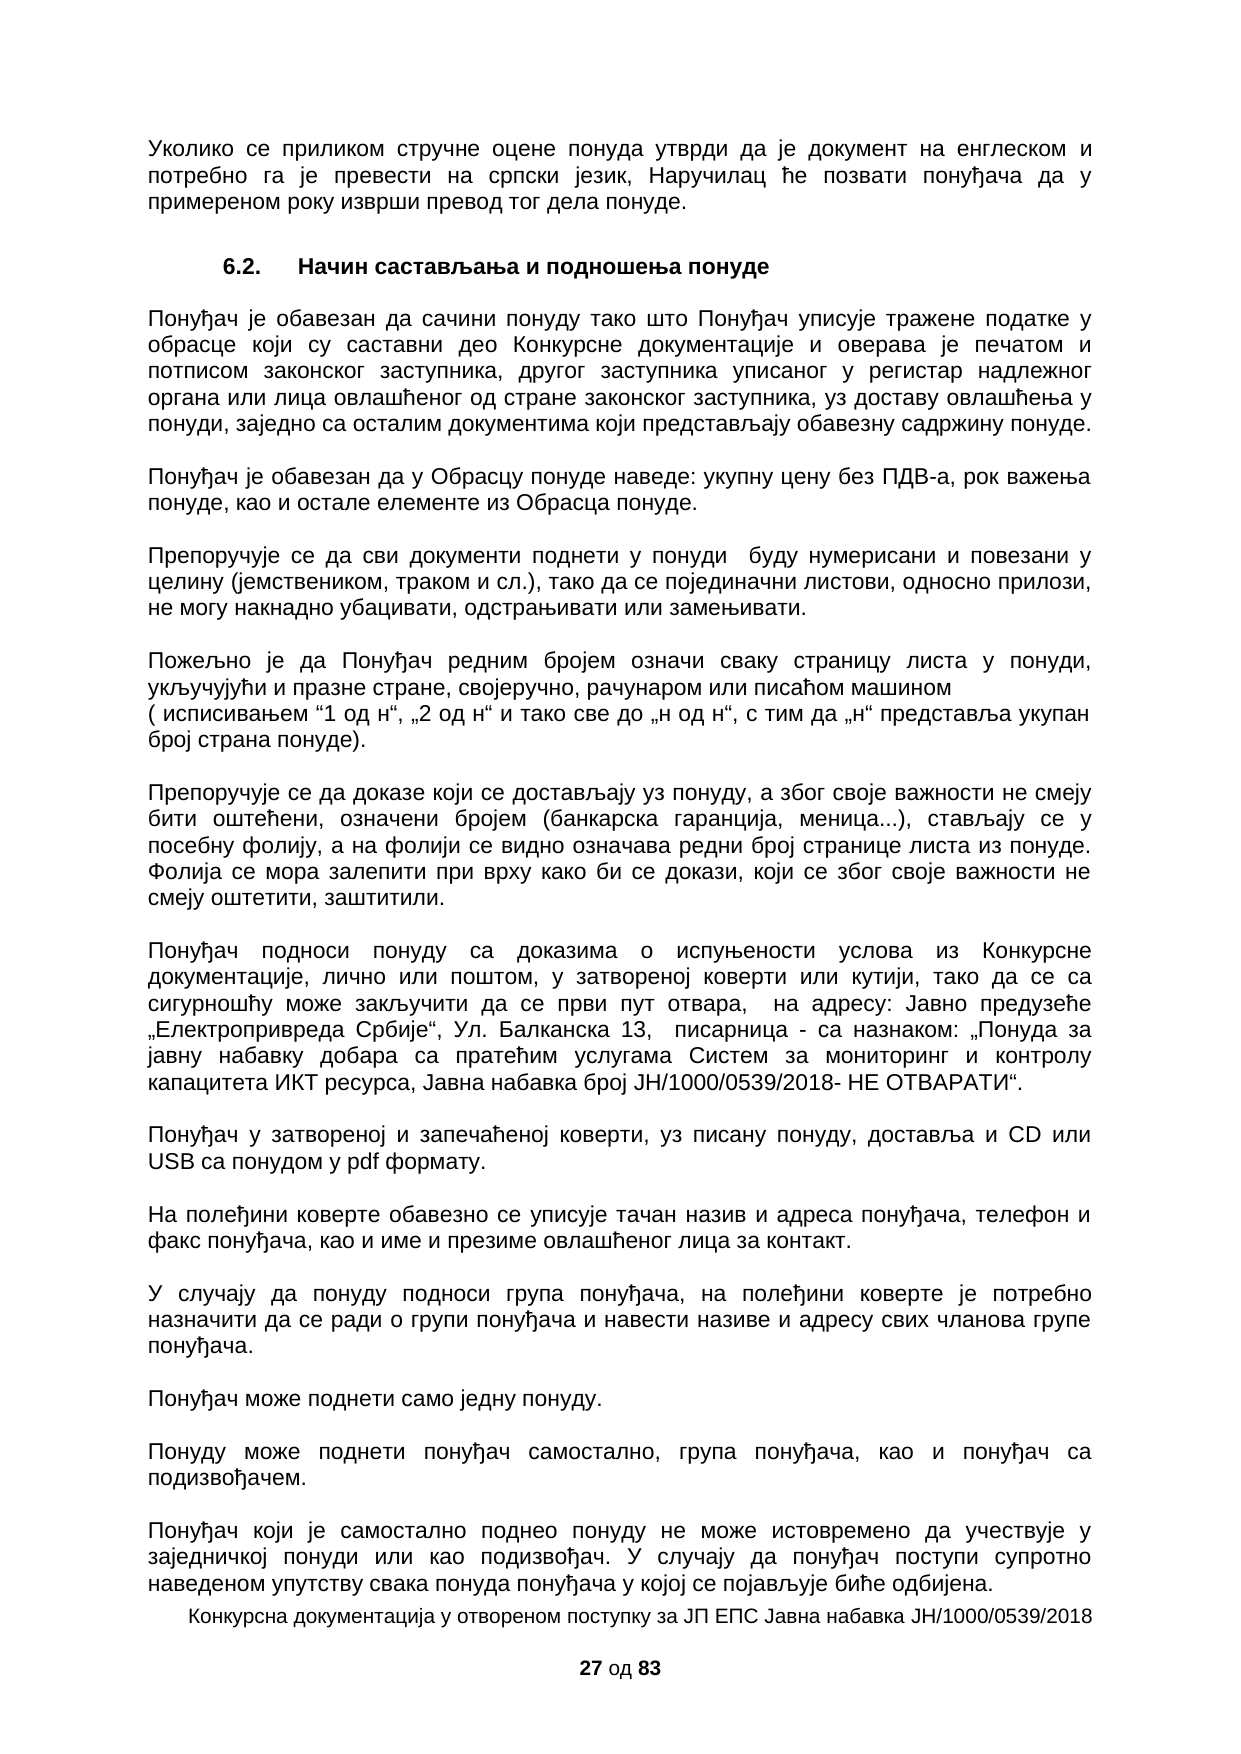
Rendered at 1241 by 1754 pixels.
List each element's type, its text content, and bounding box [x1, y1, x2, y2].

text Препоручује се да доказе који се достављају уз понуду, а због своје важности не смеју бити оштећени, означени бројем (банкарска гаранција, меница...), стављају се у посебну фолију, а на фолији се видно означава редни број странице листа из понуде. Фолија се мора залепити при врху како би се докази, који се због своје важности не смеју оштетити, заштитили. [148, 779, 1092, 911]
text Пожељно је да Понуђач редним бројем означи сваку страницу листа у понуди, укључујући и празне стране, својеручно, рачунаром или писаћом машином [148, 647, 1092, 700]
text Понуђач је обавезан да сачини понуду тако што Понуђач уписује тражене податке у обрасце који су саставни део Конкурсне документације и оверава је печатом и потписом законског заступника, другог заступника уписаног у регистар надлежног органа или лица овлашћеног од стране законског заступника, уз доставу овлашћења у понуди, заједно са осталим документима који представљају обавезну садржину понуде. [148, 304, 1092, 436]
text Препоручује се да сви документи поднети у понуди буду нумерисани и повезани у целину (јемствеником, траком и сл.), тако да се појединачни листови, односно прилози, не могу накнадно убацивати, одстрањивати или замењивати. [148, 542, 1092, 621]
text Уколико се приликом стручне оцене понуда утврди да је документ на енглеском и потребно га је превести на српски језик, Наручилац ће позвати понуђача да у примереном року изврши превод тог дела понуде. [148, 135, 1092, 214]
text Понуђач у затвореној и запечаћеној коверти, уз писану понуду, доставља и CD или USB са понудом у pdf формату. [148, 1121, 1092, 1174]
text Понуђач може поднети само једну понуду. [148, 1385, 1092, 1411]
text На полеђини коверте обавезно се уписује тачан назив и адреса понуђача, телефон и факс понуђача, као и име и презиме овлашћеног лица за контакт. [148, 1201, 1092, 1253]
text У случају да понуду подноси група понуђача, на полеђини коверте је потребно назначити да се ради о групи понуђача и навести називе и адресу свих чланова групе понуђача. [148, 1279, 1092, 1359]
text Понуду може поднети понуђач самостално, група понуђача, као и понуђач са подизвођачем. [148, 1438, 1092, 1490]
text Понуђач је обавезан да у Обрасцу понуде наведе: укупну цену без ПДВ-а, рок важења понуде, као и остале елементе из Обрасца понуде. [148, 463, 1092, 515]
subtitle Начин састављања и подношења понуде [223, 253, 1092, 279]
text ( исписивањем “1 од н“, „2 од н“ и тако све до „н од н“, с тим да „н“ представља укупан број страна понуде). [148, 700, 1092, 752]
text Понуђач који је самостално поднео понуду не може истовремено да учествује у заједничкој понуди или као подизвођач. У случају да понуђач поступи супротно наведеном упутству свака понуда понуђача у којој се појављује биће одбијена. [148, 1517, 1092, 1596]
text Понуђач подноси понуду са доказима о испуњености услова из Конкурсне документације, лично или поштом, у затвореној коверти или кутији, тако да се са сигурношћу може закључити да се први пут отвара, на адресу: Јавно предузеће „Електропривреда Србије“, Ул. Балканска 13, писарница - са назнаком: „Понуда за јавну набавку добара са пратећим услугама Систем за мониторинг и контролу капацитета ИКТ ресурса, Јавна набавка број ЈН/1000/0539/2018- НЕ ОТВАРАТИ“. [148, 937, 1092, 1095]
